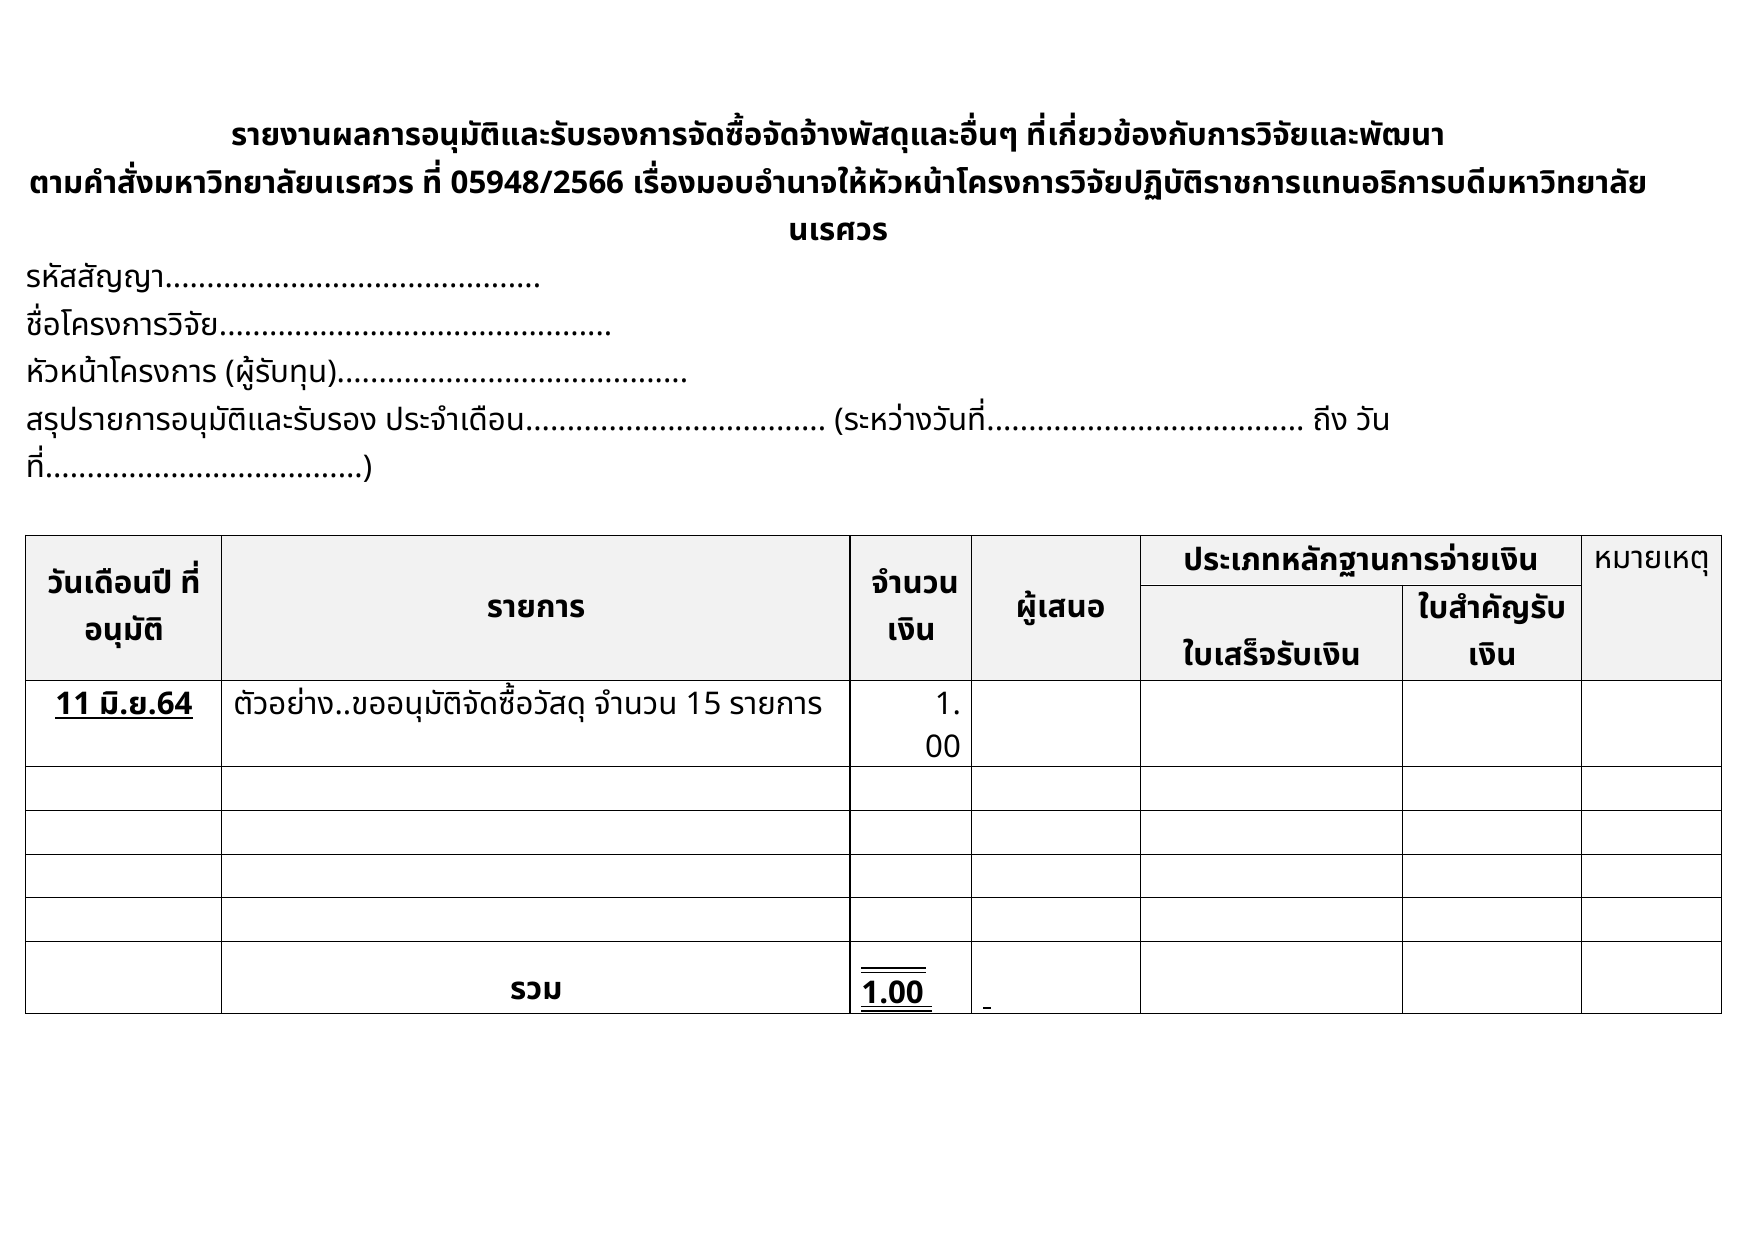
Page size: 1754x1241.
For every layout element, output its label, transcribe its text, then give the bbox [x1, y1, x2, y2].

table_cell [1403, 767, 1581, 810]
table_cell [851, 811, 971, 853]
text ชื่อโครงการวิจัย............................................... [26, 302, 1650, 349]
table_cell [1582, 855, 1721, 897]
table_header รายการ [222, 536, 849, 680]
table_cell [1141, 767, 1402, 810]
table_cell [972, 855, 1140, 897]
table_cell [1582, 942, 1721, 1013]
table_cell [26, 767, 221, 810]
table_header ประเภทหลักฐานการจ่ายเงิน [1141, 536, 1581, 584]
table_cell [972, 811, 1140, 853]
table_cell [1141, 855, 1402, 897]
table_cell [972, 898, 1140, 941]
table_cell [1141, 811, 1402, 853]
table_cell 1.00 [851, 681, 971, 766]
table_cell 11 มิ.ย.64 [26, 681, 221, 766]
table_cell [1403, 855, 1581, 897]
table_cell รวม [222, 942, 849, 1013]
table_cell [222, 811, 849, 853]
table_cell 1.00 [851, 942, 971, 1013]
text หัวหน้าโครงการ (ผู้รับทุน).......................................... [26, 349, 1650, 397]
table_cell [1403, 898, 1581, 941]
table_header วันเดือนปี ที่อนุมัติ [26, 536, 221, 680]
table_header จำนวนเงิน [851, 536, 971, 680]
table_cell [972, 942, 1140, 1013]
table_cell [851, 767, 971, 810]
table_cell [851, 855, 971, 897]
table_cell [1141, 681, 1402, 766]
table_cell [222, 855, 849, 897]
table_cell [972, 681, 1140, 766]
table_cell [26, 855, 221, 897]
table_cell [1141, 898, 1402, 941]
table_cell [1141, 942, 1402, 1013]
table_cell [851, 898, 971, 941]
table_cell [1403, 811, 1581, 853]
text สรุปรายการอนุมัติและรับรอง ประจำเดือน.................................... (ระหว่างวันที่...................................... ถีง วันที่......................................) [26, 397, 1650, 492]
table_cell [1403, 942, 1581, 1013]
table_header หมายเหตุ [1582, 536, 1721, 680]
table_cell ใบเสร็จรับเงิน [1141, 586, 1402, 680]
table_cell [26, 811, 221, 853]
table_cell [1582, 681, 1721, 766]
table_cell ตัวอย่าง..ขออนุมัติจัดซื้อวัสดุ จำนวน 15 รายการ [222, 681, 849, 766]
table_cell [222, 898, 849, 941]
table_cell ใบสำคัญรับเงิน [1403, 586, 1581, 680]
text ตามคำสั่งมหาวิทยาลัยนเรศวร ที่ 05948/2566 เรื่องมอบอำนาจให้หัวหน้าโครงการวิจัยปฏิบัติราชการแทนอธิการบดีมหาวิทยาลัยนเรศวร [26, 160, 1650, 254]
table_cell [1582, 811, 1721, 853]
table_cell [26, 898, 221, 941]
table_cell [1582, 898, 1721, 941]
table_cell [222, 767, 849, 810]
text รหัสสัญญา............................................. [26, 254, 1650, 302]
table_cell [1582, 767, 1721, 810]
table_cell [1403, 681, 1581, 766]
table_cell [26, 942, 221, 1013]
table_header ผู้เสนอ [972, 536, 1140, 680]
table_cell [972, 767, 1140, 810]
text รายงานผลการอนุมัติและรับรองการจัดซื้อจัดจ้างพัสดุและอื่นๆ ที่เกี่ยวข้องกับการวิจัยและพัฒนา [26, 112, 1650, 160]
